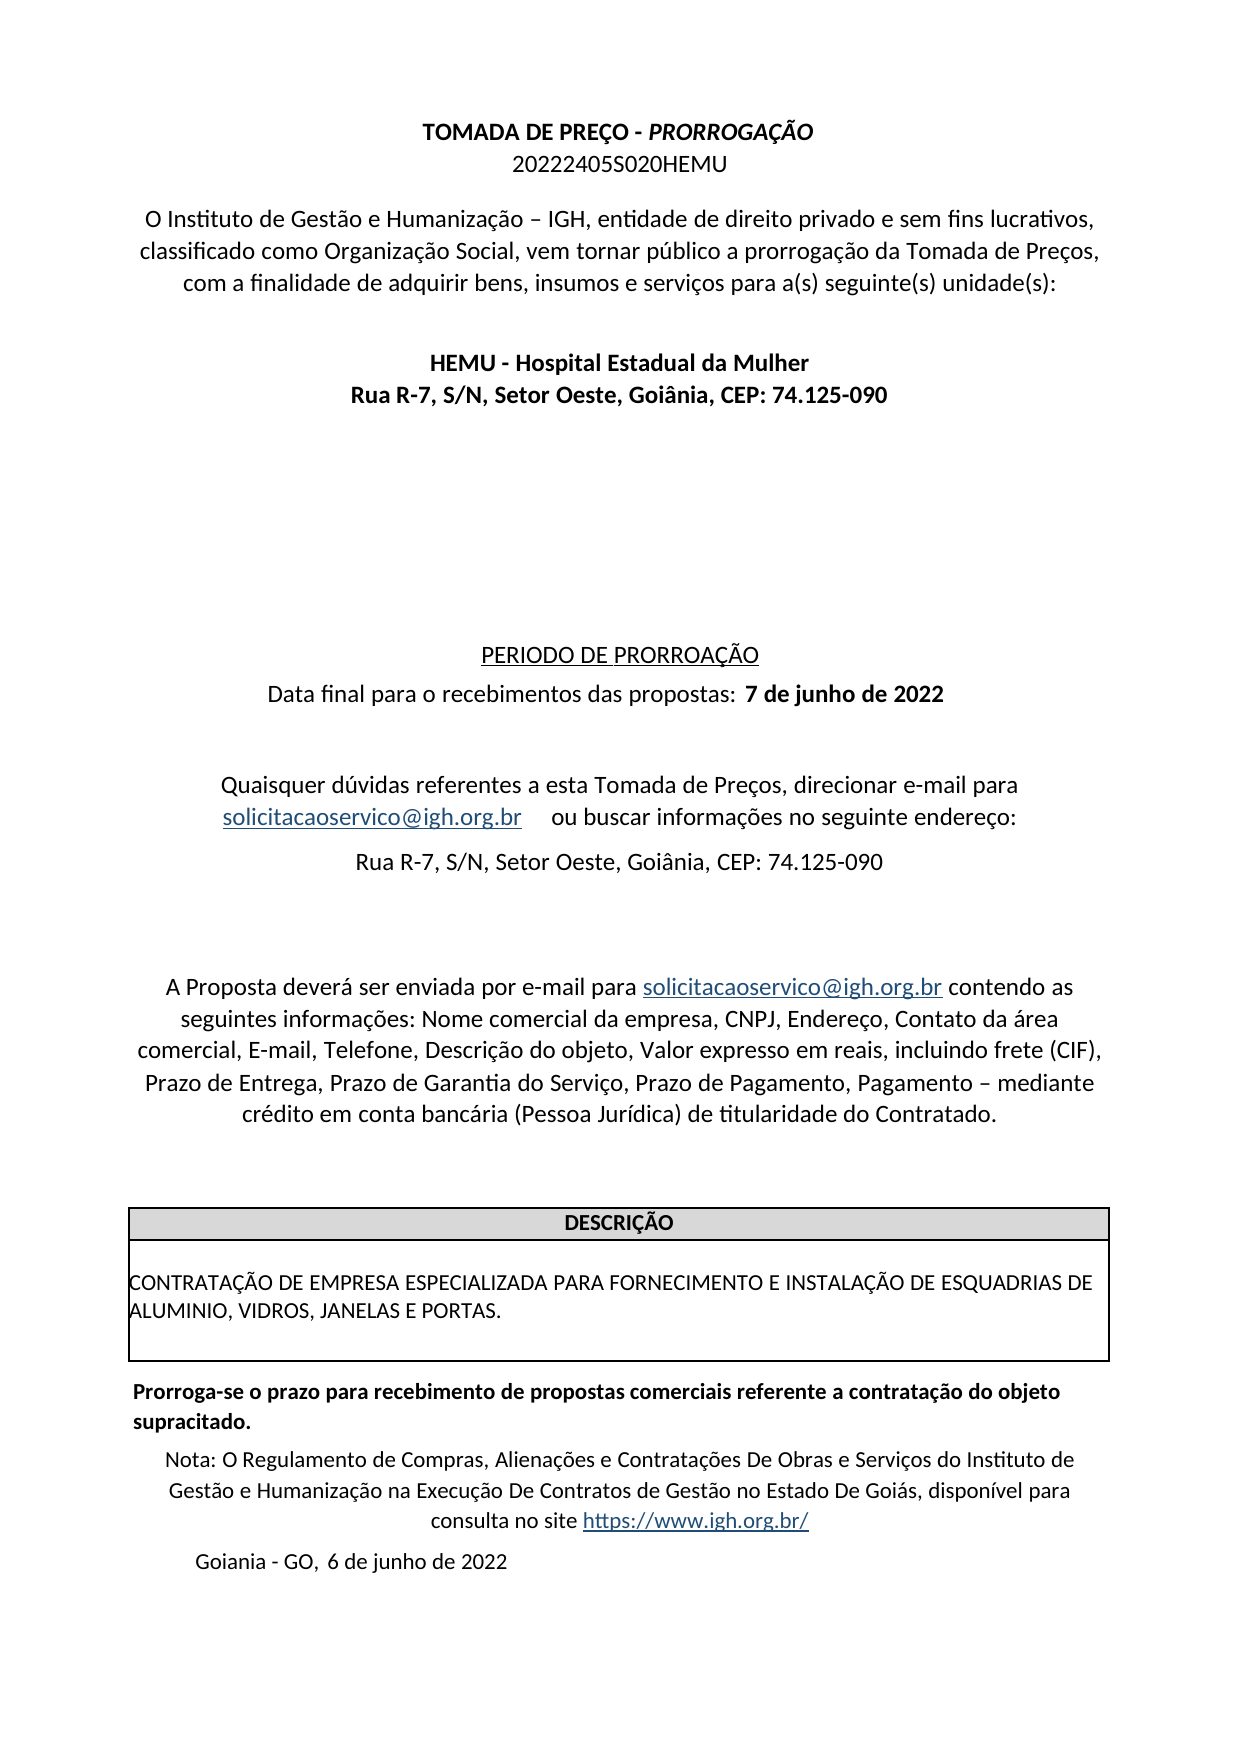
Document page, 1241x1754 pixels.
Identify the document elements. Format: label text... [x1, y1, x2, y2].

text PERIODO DE PRORROAÇÃO [139, 639, 1101, 669]
title Rua R-7, S/N, Setor Oeste, Goiânia, CEP: 74.125-090 [138, 379, 1100, 410]
text Quaisquer dúvidas referentes a esta Tomada de Preços, direcionar e-mail para solicitacaoservico@igh.org.br ou buscar informações no seguinte endereço: [220, 769, 1019, 832]
text Prorroga-se o prazo para recebimento de propostas comerciais referente a contratação do objeto supracitado. [133, 1215, 1121, 1435]
text Rua R-7, S/N, Setor Oeste, Goiânia, CEP: 74.125-090 [138, 846, 1100, 876]
text Data final para o recebimentos das propostas: 7 de junho de 2022 [139, 678, 1072, 708]
text A Proposta deverá ser enviada por e-mail para solicitacaoservico@igh.org.br contendo as seguintes informações: Nome comercial da empresa, CNPJ, Endereço, Contato da área comercial, E-mail, Telefone, Descrição do objeto, Valor expresso em reais, incluindo frete (CIF), Prazo de Entrega, Prazo de Garantia do Serviço, Prazo de Pagamento, Pagamento – mediante crédito em conta bancária (Pessoa Jurídica) de titularidade do Contratado. [136, 971, 1103, 1129]
text O Instituto de Gestão e Humanização – IGH, entidade de direito privado e sem fins lucrativos, classificado como Organização Social, vem tornar público a prorrogação da Tomada de Preços, com a finalidade de adquirir bens, insumos e serviços para a(s) seguinte(s) unidade(s): [139, 203, 1100, 298]
title HEMU - Hospital Estadual da Mulher [138, 347, 1100, 377]
text Goiania - GO, 6 de junho de 2022 [195, 1547, 1121, 1575]
text Nota: O Regulamento de Compras, Alienações e Contratações De Obras e Serviços do Instituto de Gestão e Humanização na Execução De Contratos de Gestão no Estado De Goiás, disponível para consulta no site https://www.igh.org.br/ [164, 1446, 1075, 1534]
text 20222405S020HEMU [139, 148, 1101, 178]
text TOMADA DE PREÇO - PRORROGAÇÃO [160, 116, 1075, 147]
